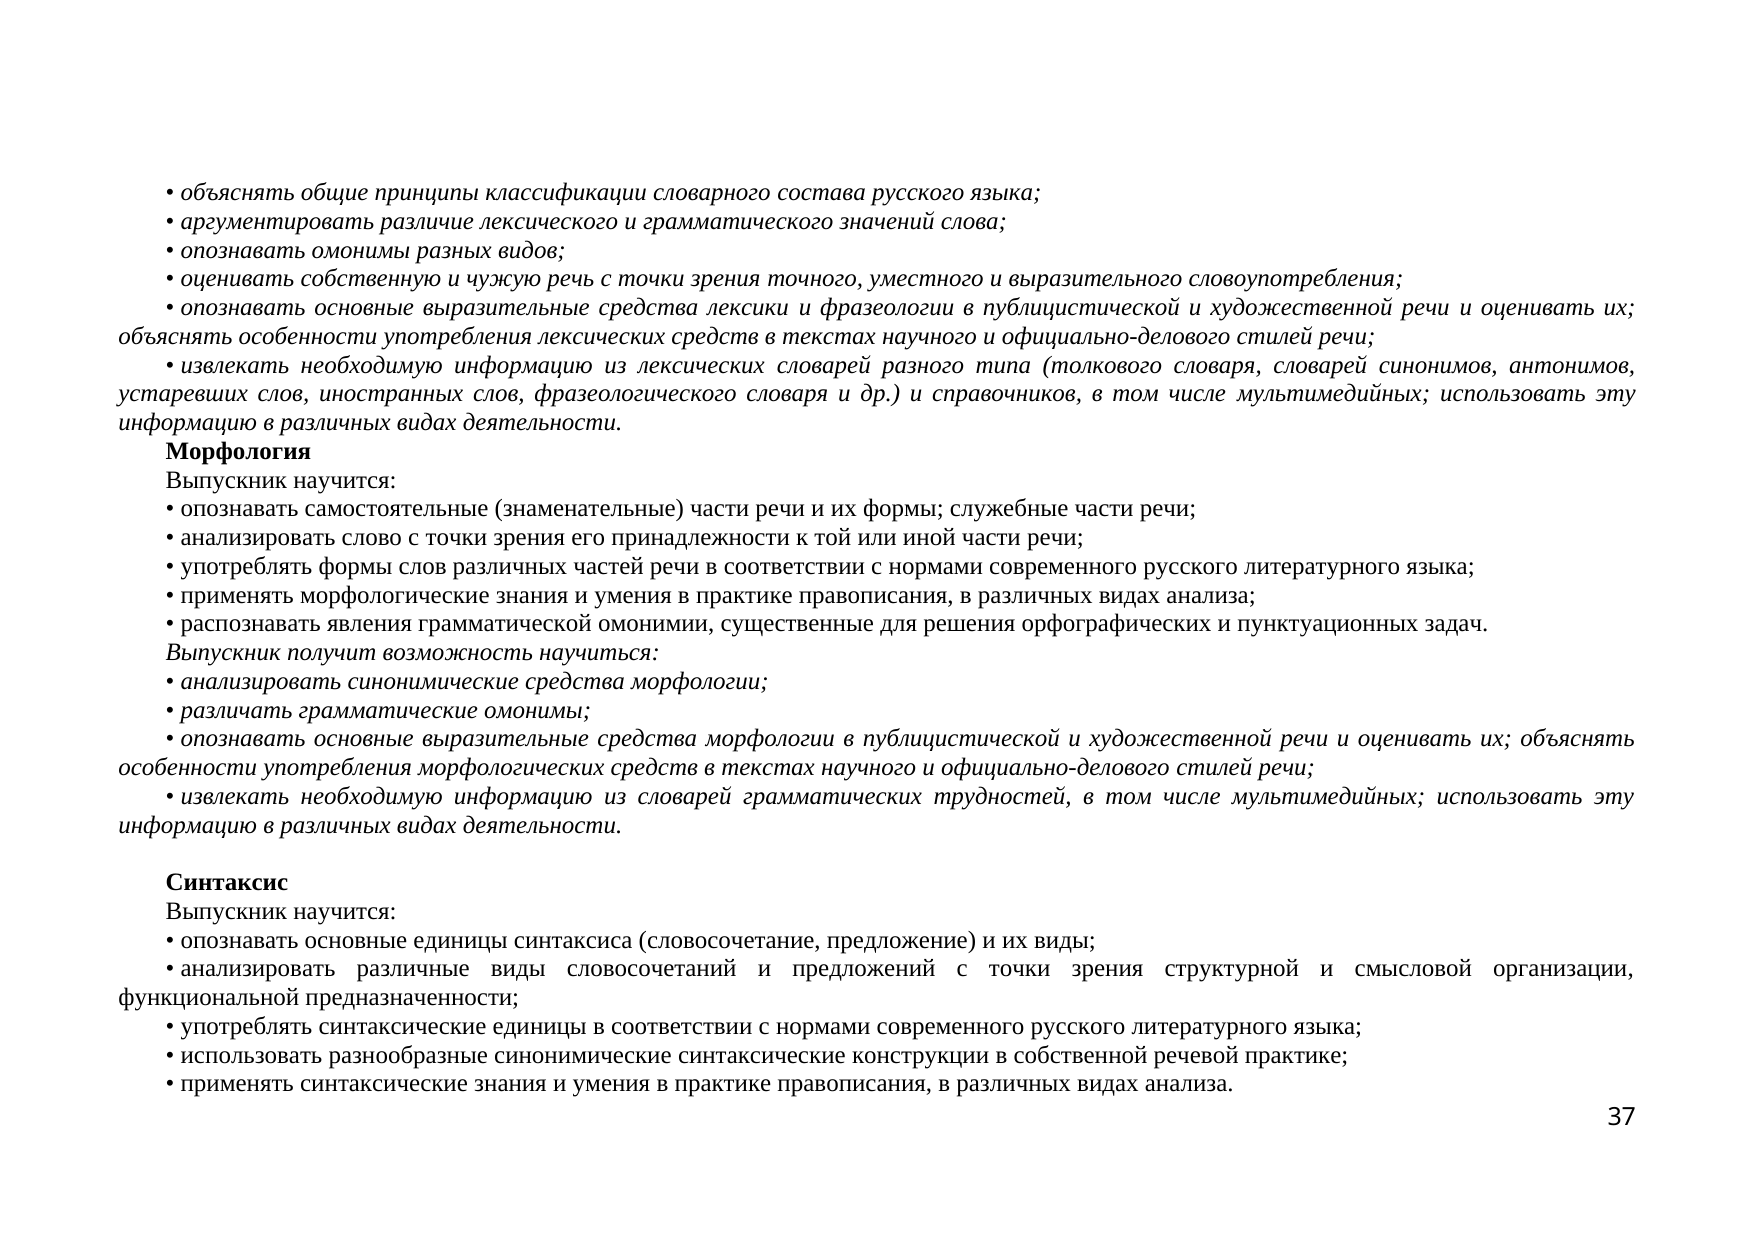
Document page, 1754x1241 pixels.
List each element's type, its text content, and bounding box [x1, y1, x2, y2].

text • употреблять синтаксические единицы в соответствии с нормами современного русского литературного языка; [118, 1011, 1636, 1040]
text • аргументировать различие лексического и грамматического значений слова; [118, 206, 1636, 235]
text • анализировать синонимические средства морфологии; [118, 666, 1636, 695]
text • использовать разнообразные синонимические синтаксические конструкции в собственной речевой практике; [118, 1040, 1636, 1068]
text • употреблять формы слов различных частей речи в соответствии с нормами современного русского литературного языка; [118, 551, 1636, 580]
text • объяснять общие принципы классификации словарного состава русского языка; [118, 177, 771, 206]
text • опознавать омонимы разных видов; [118, 235, 1636, 263]
text • опознавать самостоятельные (знаменательные) части речи и их формы; служебные части речи; [118, 493, 1636, 522]
text • опознавать основные выразительные средства лексики и фразеологии в публицистической и художественной речи и оценивать их; объяснять особенности употребления лексических средств в текстах научного и официально-делового стилей речи; [118, 292, 1636, 350]
text • анализировать слово с точки зрения его принадлежности к той или иной части речи; [118, 522, 1636, 551]
text • извлекать необходимую информацию из словарей грамматических трудностей, в том числе мультимедийных; использовать эту информацию в различных видах деятельности. [118, 781, 1636, 838]
text • применять синтаксические знания и умения в практике правописания, в различных видах анализа. [118, 1068, 1636, 1097]
text • объяснять общие принципы классификации словарного состава русского языка; [777, 177, 1636, 206]
text • оценивать собственную и чужую речь с точки зрения точного, уместного и выразительного словоупотребления; [118, 263, 1636, 292]
text • применять морфологические знания и умения в практике правописания, в различных видах анализа; [118, 580, 1636, 608]
text • извлекать необходимую информацию из лексических словарей разного типа (толкового словаря, словарей синонимов, антонимов, устаревших слов, иностранных слов, фразеологического словаря и др.) и справочников, в том числе мультимедийных; использовать эту информацию в различных видах деятельности. [118, 350, 1636, 436]
text • различать грамматические омонимы; [118, 695, 1636, 723]
text • опознавать основные единицы синтаксиса (словосочетание, предложение) и их виды; [118, 925, 1636, 953]
text Выпускник получит возможность научиться: [118, 637, 1636, 666]
text • анализировать различные виды словосочетаний и предложений с точки зрения структурной и смысловой организации, функциональной предназначенности; [118, 953, 1636, 1011]
text • опознавать основные выразительные средства морфологии в публицистической и художественной речи и оценивать их; объяснять особенности употребления морфологических средств в текстах научного и официально-делового стилей речи; [118, 723, 1636, 781]
text Выпускник научится: [118, 465, 1636, 493]
text Морфология [118, 436, 1636, 465]
text • распознавать явления грамматической омонимии, существенные для решения орфографических и пунктуационных задач. [118, 608, 1636, 637]
text Выпускник научится: [118, 896, 1636, 925]
text Синтаксис [118, 867, 1636, 896]
